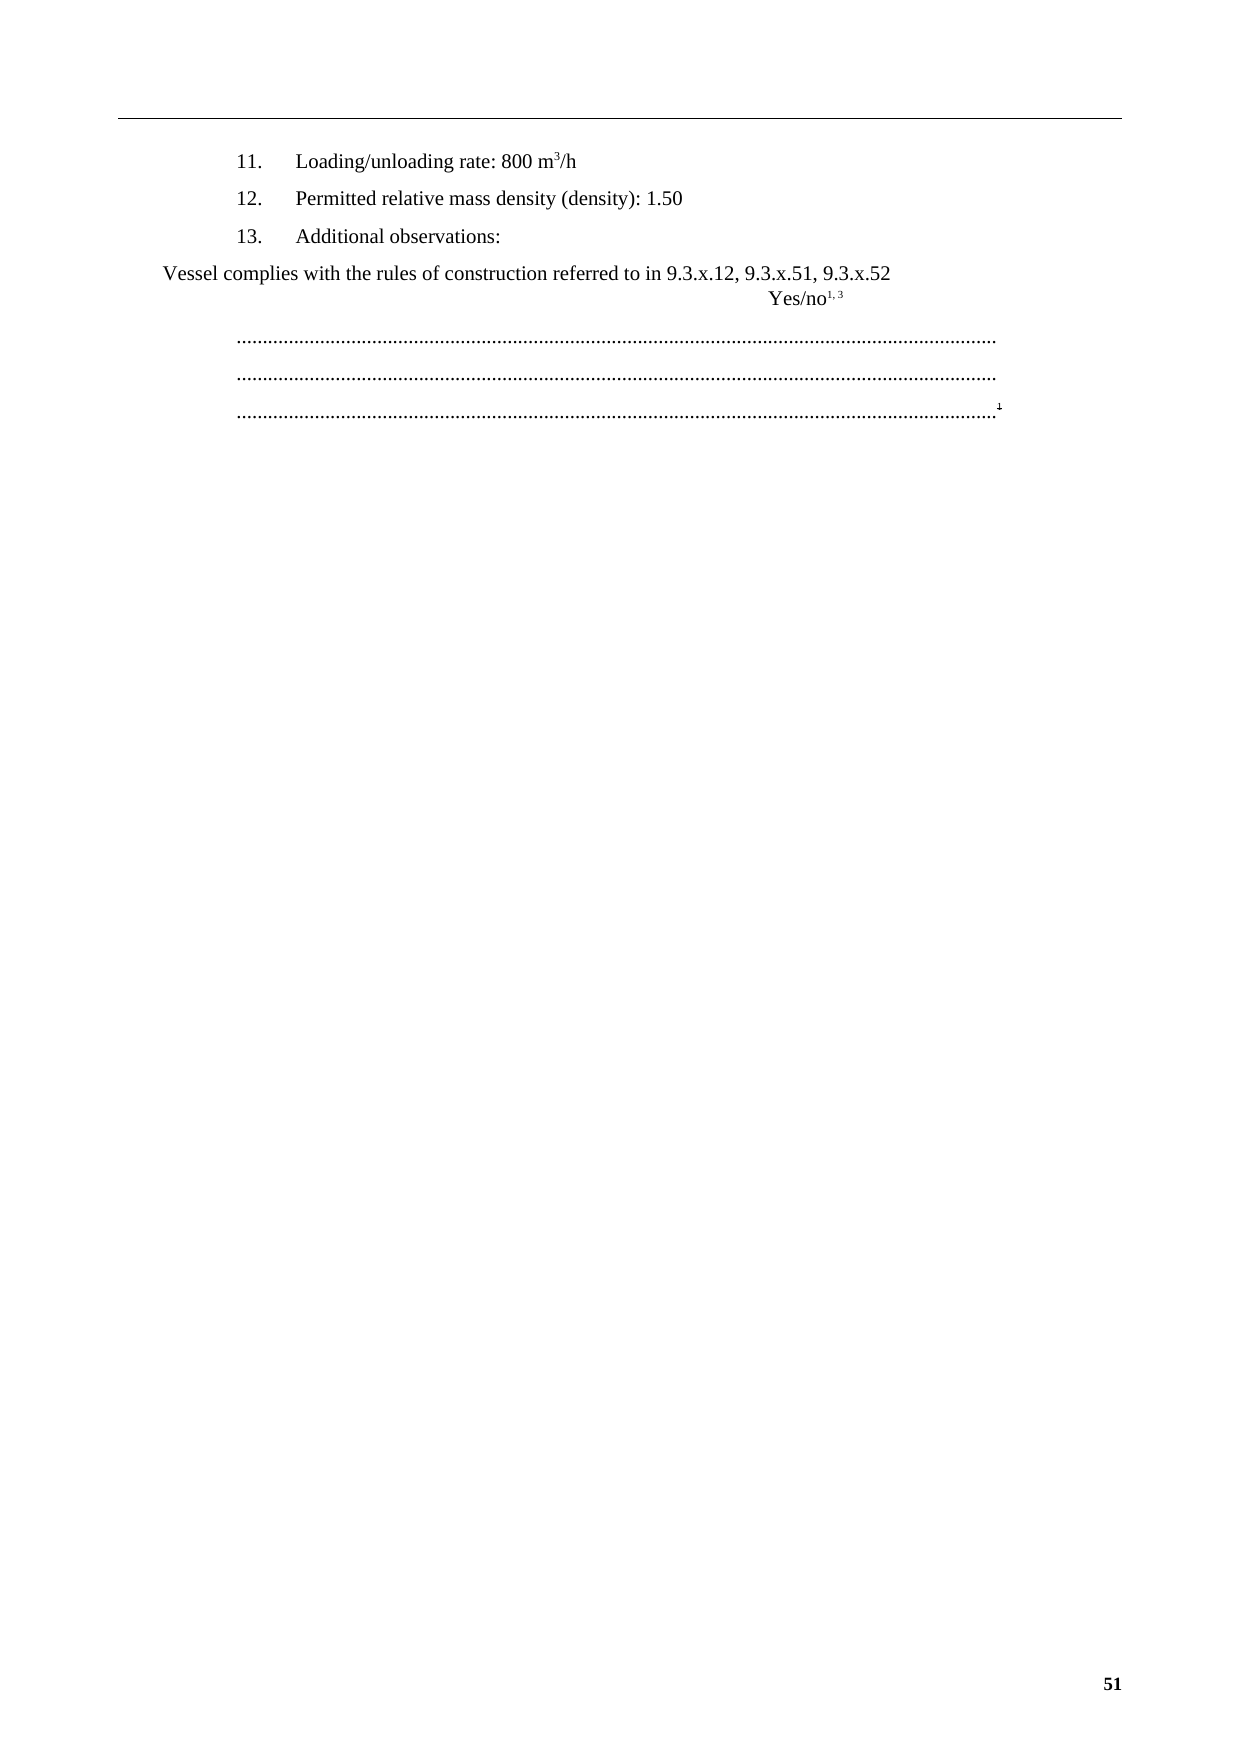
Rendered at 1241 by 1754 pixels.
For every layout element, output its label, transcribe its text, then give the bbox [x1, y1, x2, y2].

text .................................................................................................................................................. [236, 323, 1004, 348]
text .................................................................................................................................................. [236, 360, 1004, 385]
text 13. Additional observations: [236, 223, 1004, 248]
text 11. Loading/unloading rate: 800 m3/h [236, 148, 1004, 173]
text Vessel complies with the rules of construction referred to in 9.3.x.12, 9.3.x.51, 9.3.x.52 Yes/no1, 3 [162, 260, 1004, 310]
text ..................................................................................................................................................1 [236, 398, 1004, 423]
text 12. Permitted relative mass density (density): 1.50 [236, 185, 1004, 210]
